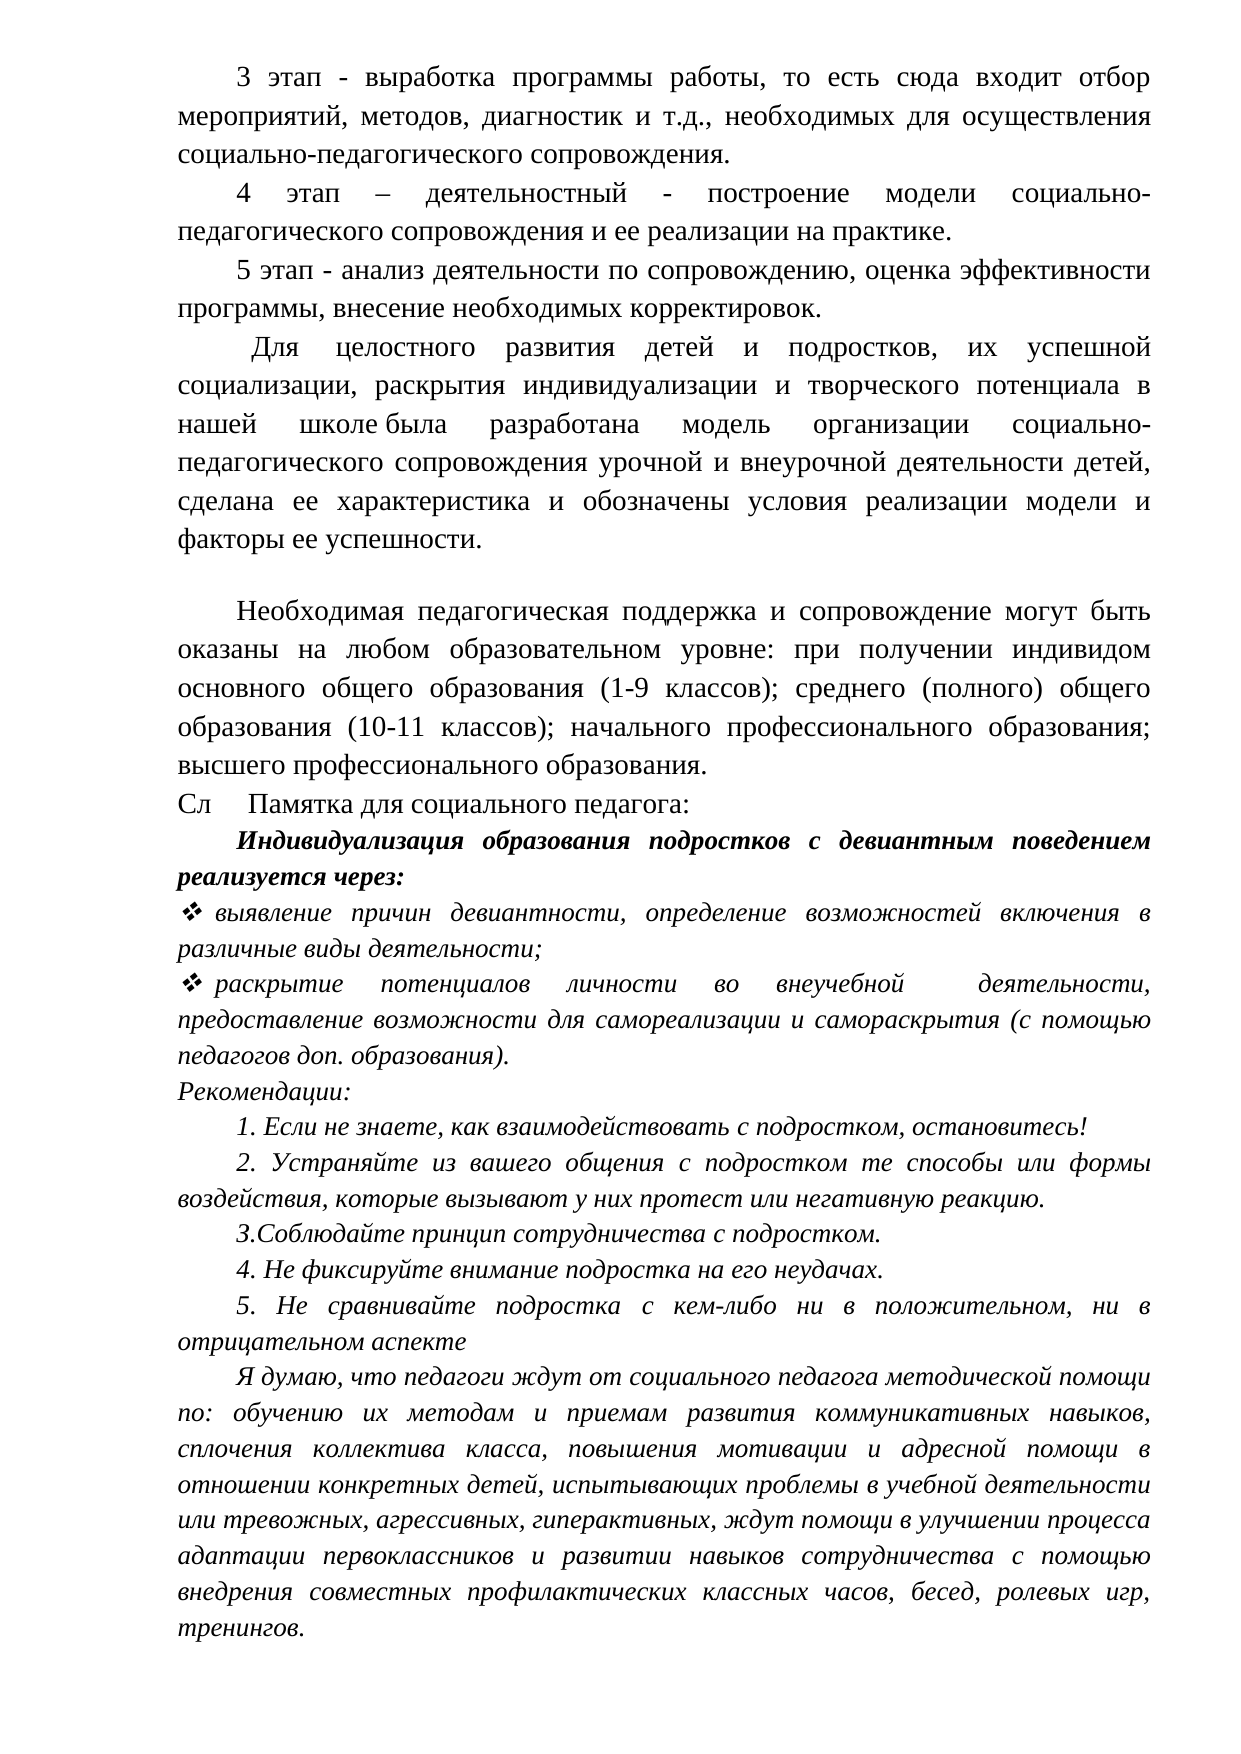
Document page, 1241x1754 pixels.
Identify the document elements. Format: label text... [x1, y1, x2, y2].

list раскрытие потенциалов личности во внеучебной деятельности, предоставление возможности для самореализации и самораскрытия (с помощью педагогов доп. образования). [177, 967, 1152, 1070]
text 5 этап - анализ деятельности по сопровождению, оценка эффективности программы, внесение необходимых корректировок. [177, 252, 1152, 324]
text 4 этап – деятельностный - построение модели социально-педагогического сопровождения и ее реализации на практике. [177, 175, 1152, 247]
text Я думаю, что педагоги ждут от социального педагога методической помощи по: обучению их методам и приемам развития коммуникативных навыков, сплочения коллектива класса, повышения мотивации и адресной помощи в отношении конкретных детей, испытывающих проблемы в учебной деятельности или тревожных, агрессивных, гиперактивных, ждут помощи в улучшении процесса адаптации первоклассников и развитии навыков сотрудничества с помощью внедрения совместных профилактических классных часов, бесед, ролевых игр, тренингов. [177, 1361, 1152, 1642]
text Индивидуализация образования подростков с девиантным поведением реализуется через: [177, 824, 1152, 891]
text 3 этап - выработка программы работы, то есть сюда входит отбор мероприятий, методов, диагностик и т.д., необходимых для осуществления социально-педагогического сопровождения. [177, 59, 1152, 170]
text 2. Устраняйте из вашего общения с подростком те способы или формы воздействия, которые вызывают у них протест или негативную реакцию. [177, 1146, 1152, 1213]
text Сл Памятка для социального педагога: [177, 786, 1152, 819]
text 5. Не сравнивайте подростка с кем-либо ни в положительном, ни в отрицательном аспекте [177, 1289, 1152, 1356]
text Необходимая педагогическая поддержка и сопровождение могут быть оказаны на любом образовательном уровне: при получении индивидом основного общего образования (1-9 классов); среднего (полного) общего образования (10-11 классов); начального профессионального образования; высшего профессионального образования. [177, 593, 1152, 781]
text Рекомендации: [177, 1075, 1152, 1106]
text 4. Не фиксируйте внимание подростка на его неудачах. [177, 1253, 1152, 1284]
list выявление причин девиантности, определение возможностей включения в различные виды деятельности; [177, 896, 1152, 963]
text З.Соблюдайте принцип сотрудничества с подростком. [177, 1218, 1152, 1249]
text Для целостного развития детей и подростков, их успешной социализации, раскрытия индивидуализации и творческого потенциала в нашей школе была разработана модель организации социально-педагогического сопровождения урочной и внеурочной деятельности детей, сделана ее характеристика и обозначены условия реализации модели и факторы ее успешности. [177, 329, 1152, 555]
text 1. Если не знаете, как взаимодействовать с подростком, остановитесь! [177, 1110, 1152, 1142]
